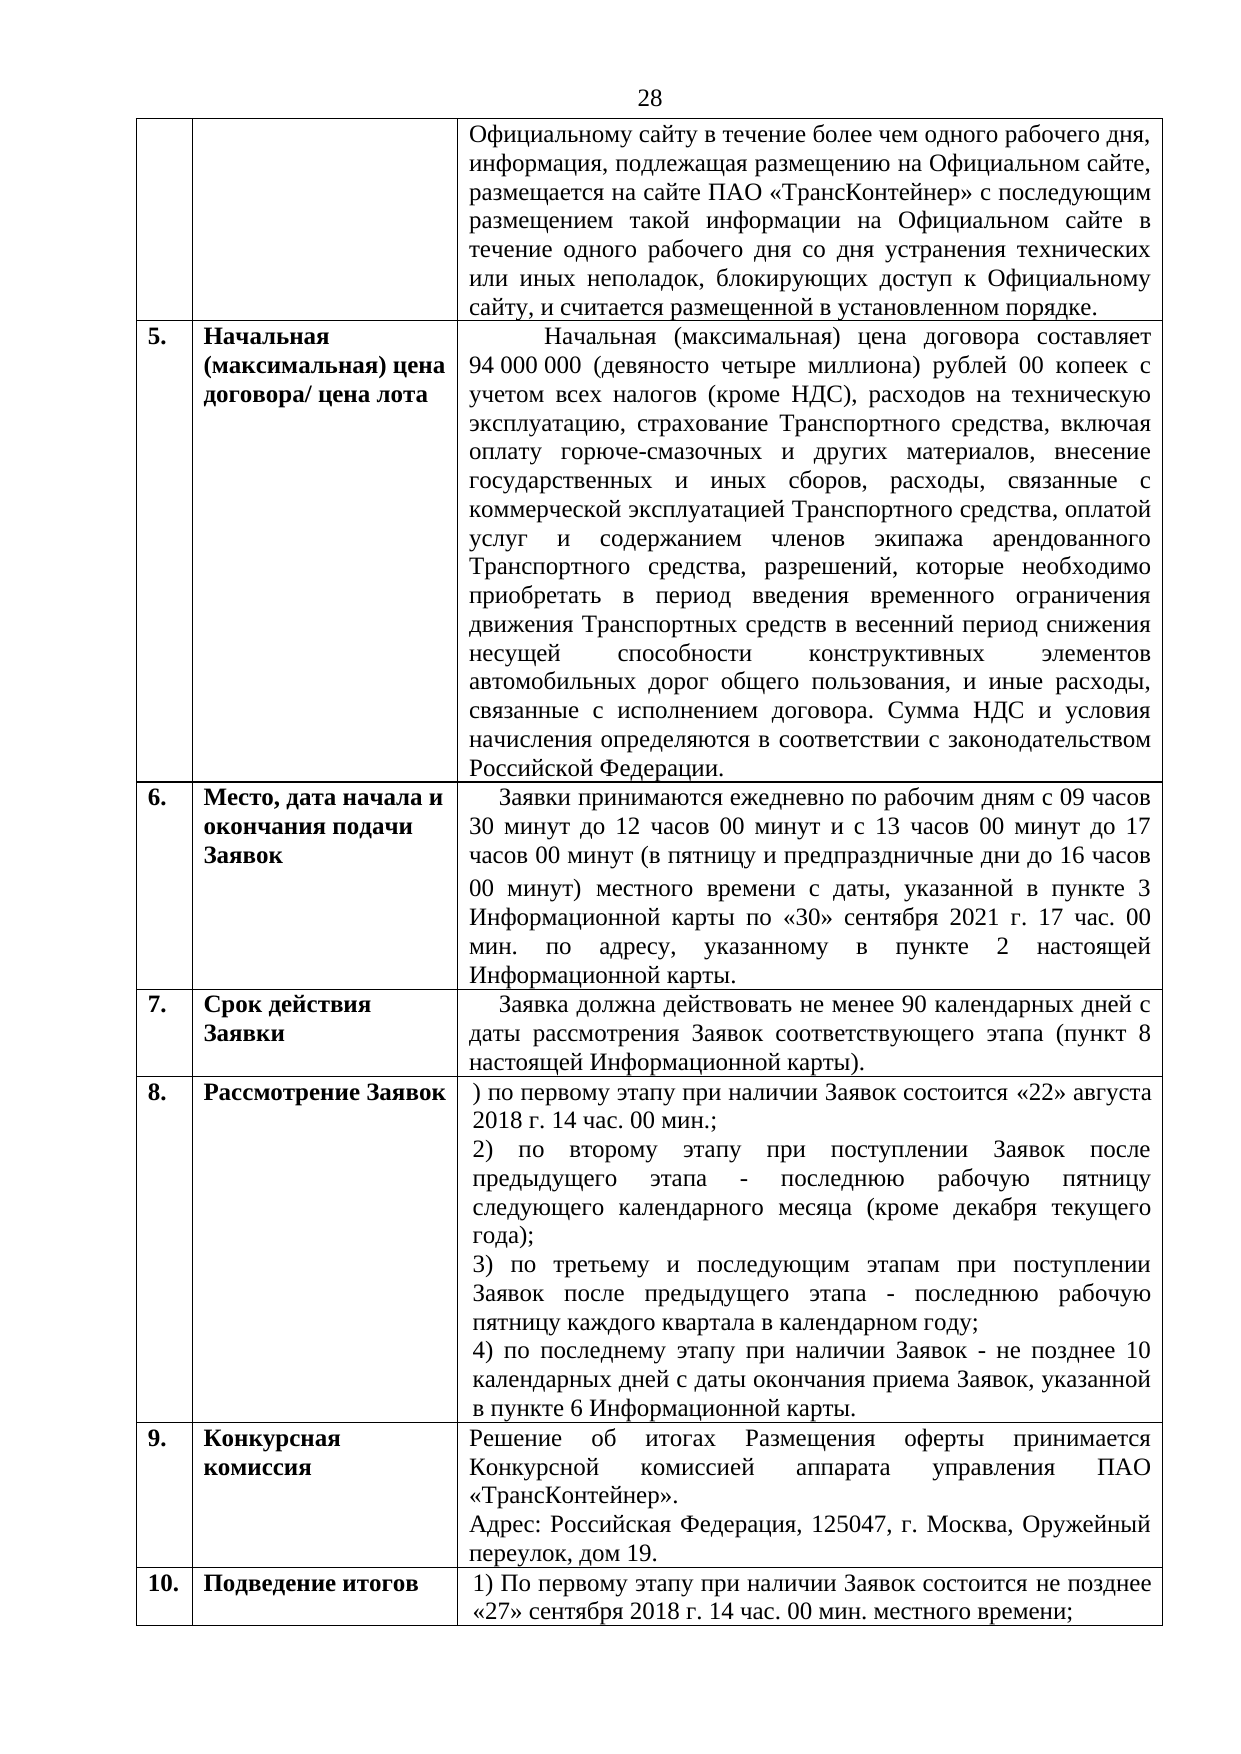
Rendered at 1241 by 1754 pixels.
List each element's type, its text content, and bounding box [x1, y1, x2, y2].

table_cell Начальная (максимальная) цена договора составляет 94 000 000 (девяносто четыре миллиона) рублей 00 копеек с учетом всех налогов (кроме НДС), расходов на техническую эксплуатацию, страхование Транспортного средства, включая оплату горюче-смазочных и других материалов, внесение государственных и иных сборов, расходы, связанные с коммерческой эксплуатацией Транспортного средства, оплатой услуг и содержанием членов экипажа арендованного Транспортного средства, разрешений, которые необходимо приобретать в период введения временного ограничения движения Транспортных средств в весенний период снижения несущей способности конструктивных элементов автомобильных дорог общего пользования, и иные расходы, связанные с исполнением договора. Сумма НДС и условия начисления определяются в соответствии с законодательством Российской Федерации. [458, 321, 1162, 781]
table_cell Срок действия Заявки [193, 990, 457, 1076]
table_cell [458, 119, 1162, 320]
table_cell Начальная (максимальная) цена договора/ цена лота [193, 321, 457, 781]
table_cell 6. [137, 783, 192, 988]
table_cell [193, 119, 457, 320]
table_cell Конкурсная комиссия [193, 1423, 457, 1567]
table_cell Подведение итогов [193, 1568, 457, 1625]
table_cell 10. [137, 1568, 192, 1625]
table_cell Заявка должна действовать не менее 90 календарных дней с даты рассмотрения Заявок соответствующего этапа (пункт 8 настоящей Информационной карты). [458, 990, 1162, 1076]
table_cell Решение об итогах Размещения оферты принимается Конкурсной комиссией аппарата управления ПАО «ТрансКонтейнер». Адрес: Российская Федерация, 125047, г. Москва, Оружейный переулок, дом 19. [458, 1423, 1162, 1567]
table_cell 8. [137, 1077, 192, 1422]
table_cell 5. [137, 321, 192, 781]
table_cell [458, 1568, 1162, 1625]
table_cell 4. [137, 119, 192, 320]
table_cell 9. [137, 1423, 192, 1567]
table_cell 7. [137, 990, 192, 1076]
table_cell Место, дата начала и окончания подачи Заявок [193, 783, 457, 988]
table_cell Рассмотрение Заявок [193, 1077, 457, 1422]
table_cell Заявки принимаются ежедневно по рабочим дням с 09 часов 30 минут до 12 часов 00 минут и с 13 часов 00 минут до 17 часов 00 минут (в пятницу и предпраздничные дни до 16 часов 00 минут) местного времени с даты, указанной в пункте 3 Информационной карты по «30» сентября 2021 г. 17 час. 00 мин. по адресу, указанному в пункте 2 настоящей Информационной карты. [458, 783, 1162, 988]
table_cell ) по первому этапу при наличии Заявок состоится «22» августа 2018 г. 14 час. 00 мин.; 2) по второму этапу при поступлении Заявок после предыдущего этапа - последнюю рабочую пятницу следующего календарного месяца (кроме декабря текущего года); 3) по третьему и последующим этапам при поступлении Заявок после предыдущего этапа - последнюю рабочую пятницу каждого квартала в календарном году; 4) по последнему этапу при наличии Заявок - не позднее 10 календарных дней с даты окончания приема Заявок, указанной в пункте 6 Информационной карты. [458, 1077, 1162, 1422]
